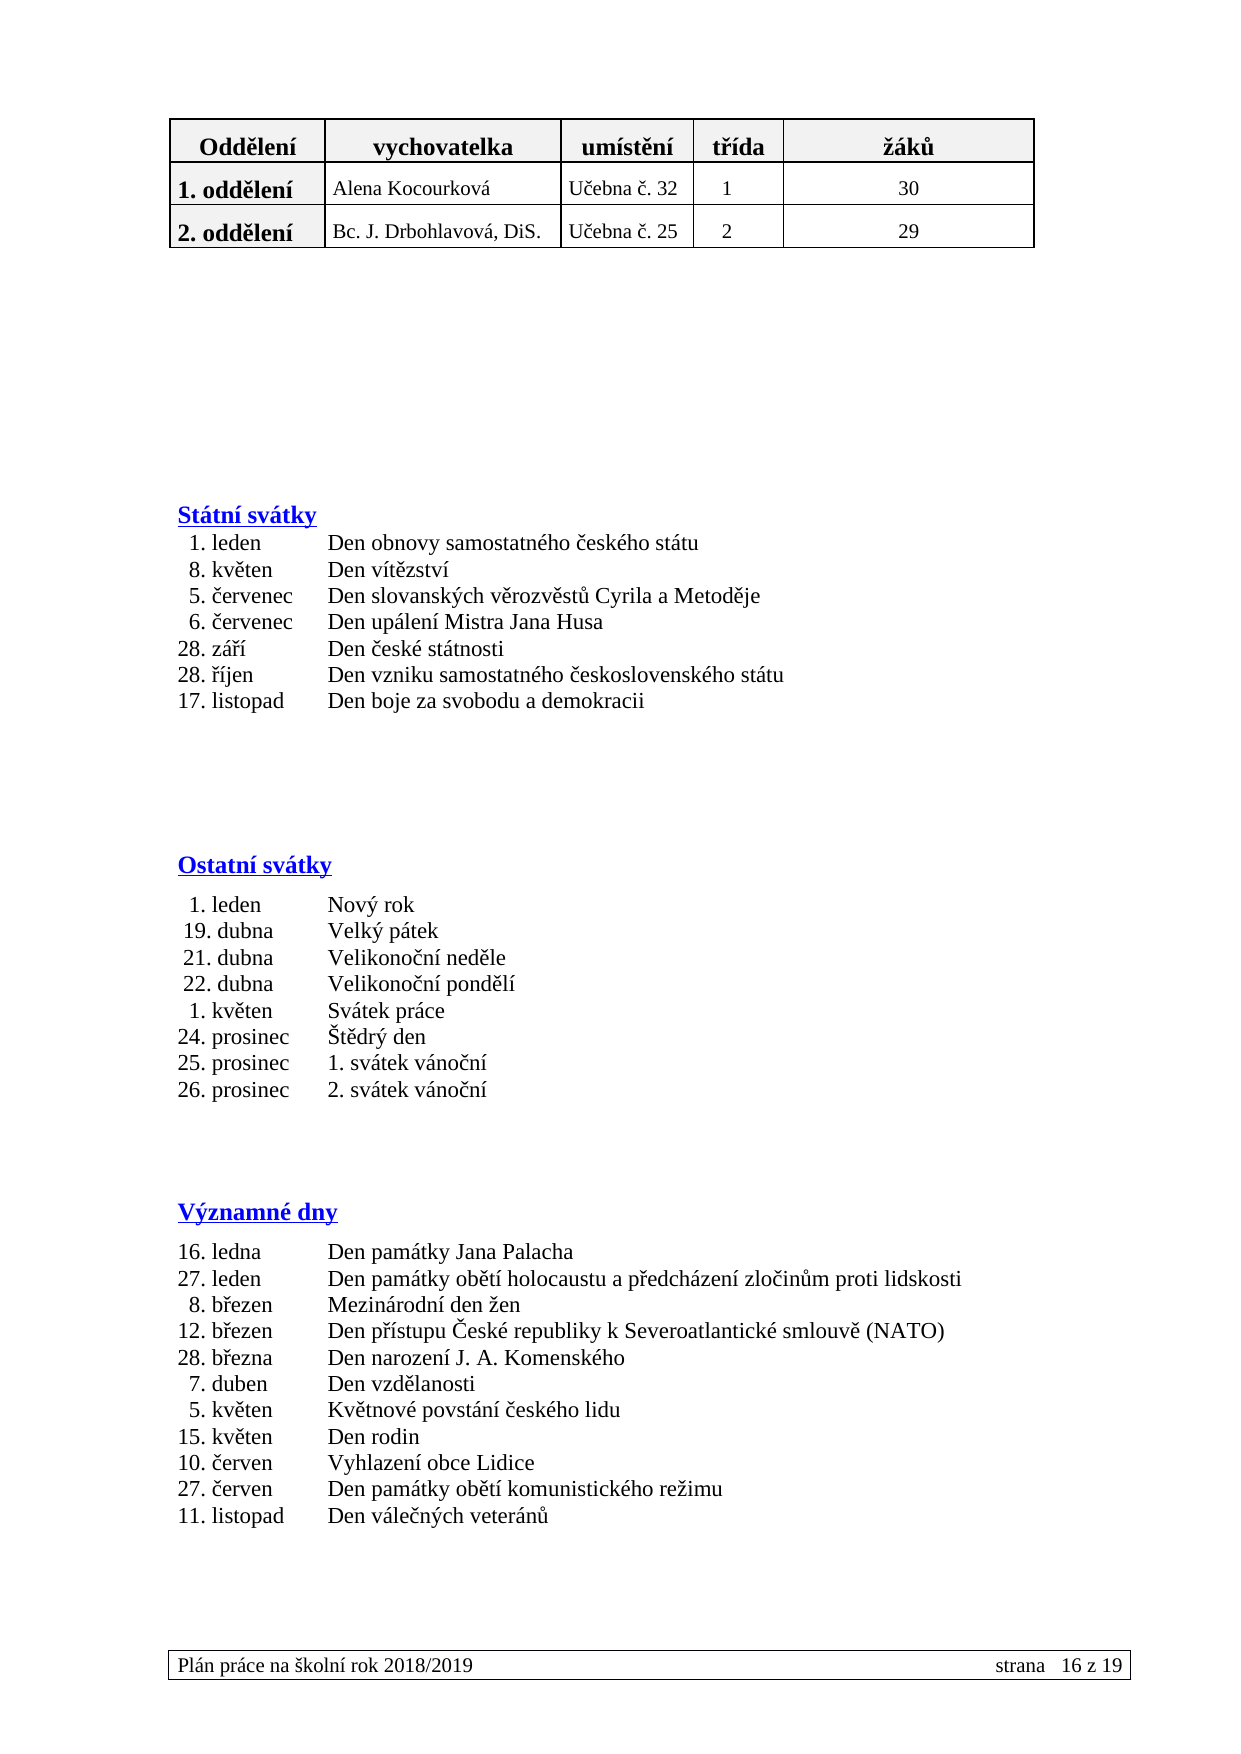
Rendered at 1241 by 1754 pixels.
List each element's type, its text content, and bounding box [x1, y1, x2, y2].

table_cell 1. oddělení [171, 163, 324, 204]
table_header třída [694, 120, 783, 161]
text 26. prosinec 2. svátek vánoční [177, 1076, 1122, 1102]
subtitle Ostatní svátky [177, 850, 1122, 879]
table_cell 30 [784, 163, 1033, 204]
text 24. prosinec Štědrý den [177, 1023, 1122, 1049]
text 8. březen Mezinárodní den žen [177, 1291, 1122, 1317]
text 16. ledna Den památky Jana Palacha [177, 1238, 1122, 1265]
table_cell Učebna č. 32 [562, 163, 693, 204]
table_header vychovatelka [326, 120, 560, 161]
text 11. listopad Den válečných veteránů [177, 1502, 1122, 1528]
text 27. leden Den památky obětí holocaustu a předcházení zločinům proti lidskosti [177, 1265, 1122, 1291]
text 7. duben Den vzdělanosti [177, 1370, 1122, 1396]
table_cell Alena Kocourková [326, 163, 560, 204]
table_cell 1 [694, 163, 783, 204]
table_cell 29 [784, 205, 1033, 247]
text 28. říjen Den vzniku samostatného československého státu [177, 661, 1122, 687]
text 25. prosinec 1. svátek vánoční [177, 1049, 1122, 1076]
text 1. leden Den obnovy samostatného českého státu [177, 529, 1122, 556]
text 5. červenec Den slovanských věrozvěstů Cyrila a Metoděje [177, 582, 1122, 608]
text 22. dubna Velikonoční pondělí [177, 970, 1122, 997]
text 28. března Den narození J. A. Komenského [177, 1344, 1122, 1370]
text 10. červen Vyhlazení obce Lidice [177, 1449, 1122, 1476]
text 6. červenec Den upálení Mistra Jana Husa [177, 608, 1122, 635]
text 15. květen Den rodin [177, 1423, 1122, 1449]
table_cell 2 [694, 205, 783, 247]
text 28. září Den české státnosti [177, 635, 1122, 661]
text 1. květen Svátek práce [177, 997, 1122, 1023]
text 12. březen Den přístupu České republiky k Severoatlantické smlouvě (NATO) [177, 1317, 1122, 1344]
table_cell 2. oddělení [171, 205, 324, 247]
table_cell Bc. J. Drbohlavová, DiS. [326, 205, 560, 247]
text 21. dubna Velikonoční neděle [177, 944, 1122, 970]
text Státní svátky [177, 501, 1122, 529]
table_header Oddělení [171, 120, 324, 161]
text 5. květen Květnové povstání českého lidu [177, 1396, 1122, 1423]
text 27. červen Den památky obětí komunistického režimu [177, 1476, 1122, 1502]
table_header umístění [562, 120, 693, 161]
text 1. leden Nový rok [177, 891, 1122, 918]
text 19. dubna Velký pátek [177, 918, 1122, 944]
table_cell Učebna č. 25 [562, 205, 693, 247]
text 8. květen Den vítězství [177, 556, 1122, 582]
table_header žáků [784, 120, 1033, 161]
text 17. listopad Den boje za svobodu a demokracii [177, 687, 1122, 714]
subtitle Významné dny [177, 1197, 1122, 1226]
